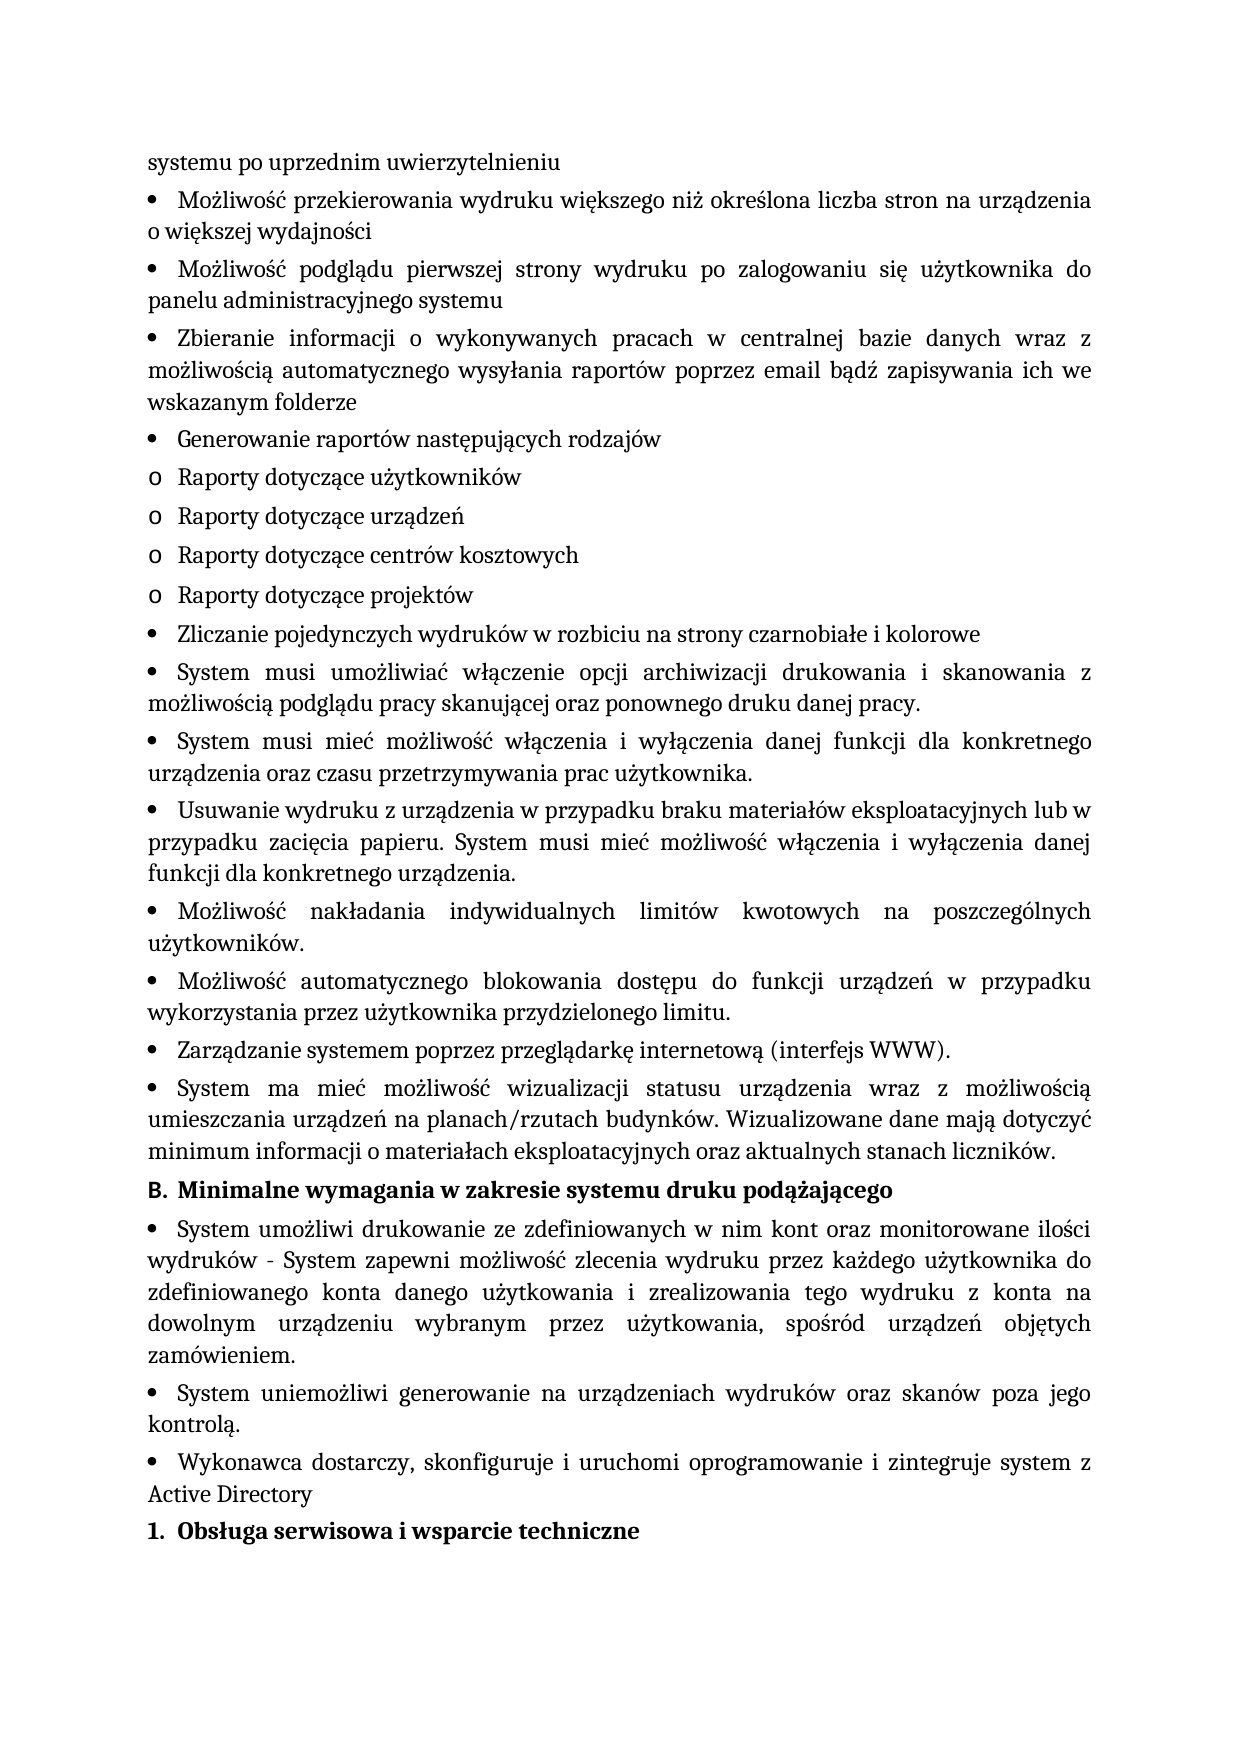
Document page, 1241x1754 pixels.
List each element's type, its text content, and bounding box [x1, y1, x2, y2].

list Możliwość przekierowania wydruku większego niż określona liczba stron na urządzenia o większej wydajności [148, 186, 1092, 246]
list Zarządzanie systemem poprzez przeglądarkę internetową (interfejs WWW). [148, 1036, 1092, 1065]
list Raporty dotyczące urządzeń [148, 502, 1092, 532]
list Możliwość podglądu pierwszej strony wydruku po zalogowaniu się użytkownika do panelu administracyjnego systemu [148, 255, 1092, 315]
list Zbieranie informacji o wykonywanych pracach w centralnej bazie danych wraz z możliwością automatycznego wysyłania raportów poprzez email bądź zapisywania ich we wskazanym folderze [148, 324, 1092, 416]
list Obsługa serwisowa i wsparcie techniczne [148, 1517, 1092, 1546]
list System musi umożliwiać włączenie opcji archiwizacji drukowania i skanowania z możliwością podglądu pracy skanującej oraz ponownego druku danej pracy. [148, 657, 1092, 718]
list Usuwanie wydruku z urządzenia w przypadku braku materiałów eksploatacyjnych lub w przypadku zacięcia papieru. System musi mieć możliwość włączenia i wyłączenia danej funkcji dla konkretnego urządzenia. [148, 796, 1092, 888]
list System uniemożliwi generowanie na urządzeniach wydruków oraz skanów poza jego kontrolą. [148, 1378, 1092, 1439]
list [148, 148, 1092, 176]
list Raporty dotyczące projektów [148, 581, 1092, 611]
list Raporty dotyczące użytkowników [148, 463, 1092, 493]
list Zliczanie pojedynczych wydruków w rozbiciu na strony czarnobiałe i kolorowe [148, 620, 1092, 648]
list Możliwość nakładania indywidualnych limitów kwotowych na poszczególnych użytkowników. [148, 897, 1092, 957]
list Minimalne wymagania w zakresie systemu druku podążającego [148, 1175, 1092, 1205]
list Raporty dotyczące centrów kosztowych [148, 541, 1092, 571]
list System musi mieć możliwość włączenia i wyłączenia danej funkcji dla konkretnego urządzenia oraz czasu przetrzymywania prac użytkownika. [148, 727, 1092, 787]
list System umożliwi drukowanie ze zdefiniowanych w nim kont oraz monitorowane ilości wydruków - System zapewni możliwość zlecenia wydruku przez każdego użytkownika do zdefiniowanego konta danego użytkowania i zrealizowania tego wydruku z konta na dowolnym urządzeniu wybranym przez użytkowania, spośród urządzeń objętych zamówieniem. [148, 1214, 1092, 1369]
list Możliwość automatycznego blokowania dostępu do funkcji urządzeń w przypadku wykorzystania przez użytkownika przydzielonego limitu. [148, 967, 1092, 1027]
list Generowanie raportów następujących rodzajów [148, 425, 1092, 454]
list System ma mieć możliwość wizualizacji statusu urządzenia wraz z możliwością umieszczania urządzeń na planach/rzutach budynków. Wizualizowane dane mają dotyczyć minimum informacji o materiałach eksploatacyjnych oraz aktualnych stanach liczników. [148, 1074, 1092, 1166]
list Wykonawca dostarczy, skonfiguruje i uruchomi oprogramowanie i zintegruje system z Active Directory [148, 1448, 1092, 1508]
